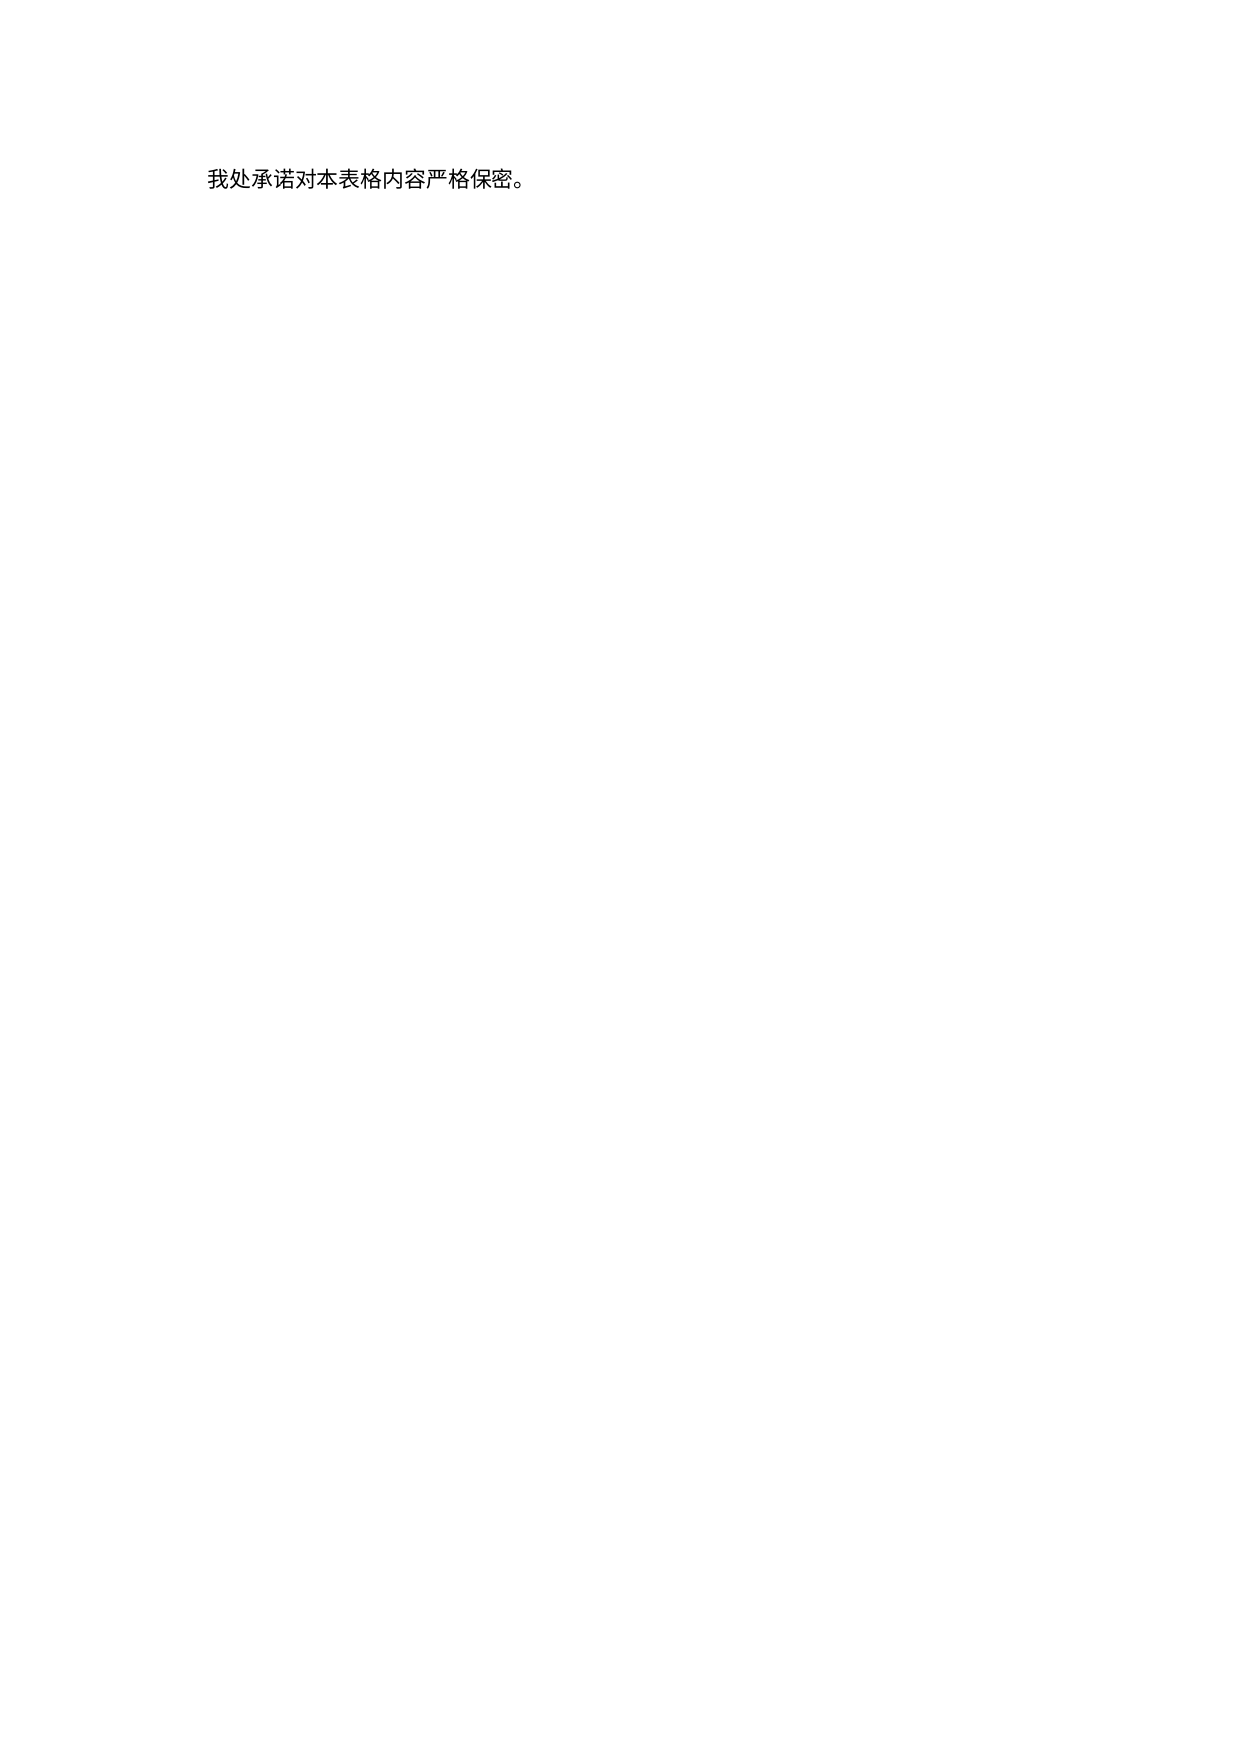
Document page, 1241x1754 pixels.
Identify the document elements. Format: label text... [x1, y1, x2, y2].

text 我处承诺对本表格内容严格保密。 [187, 162, 1053, 194]
